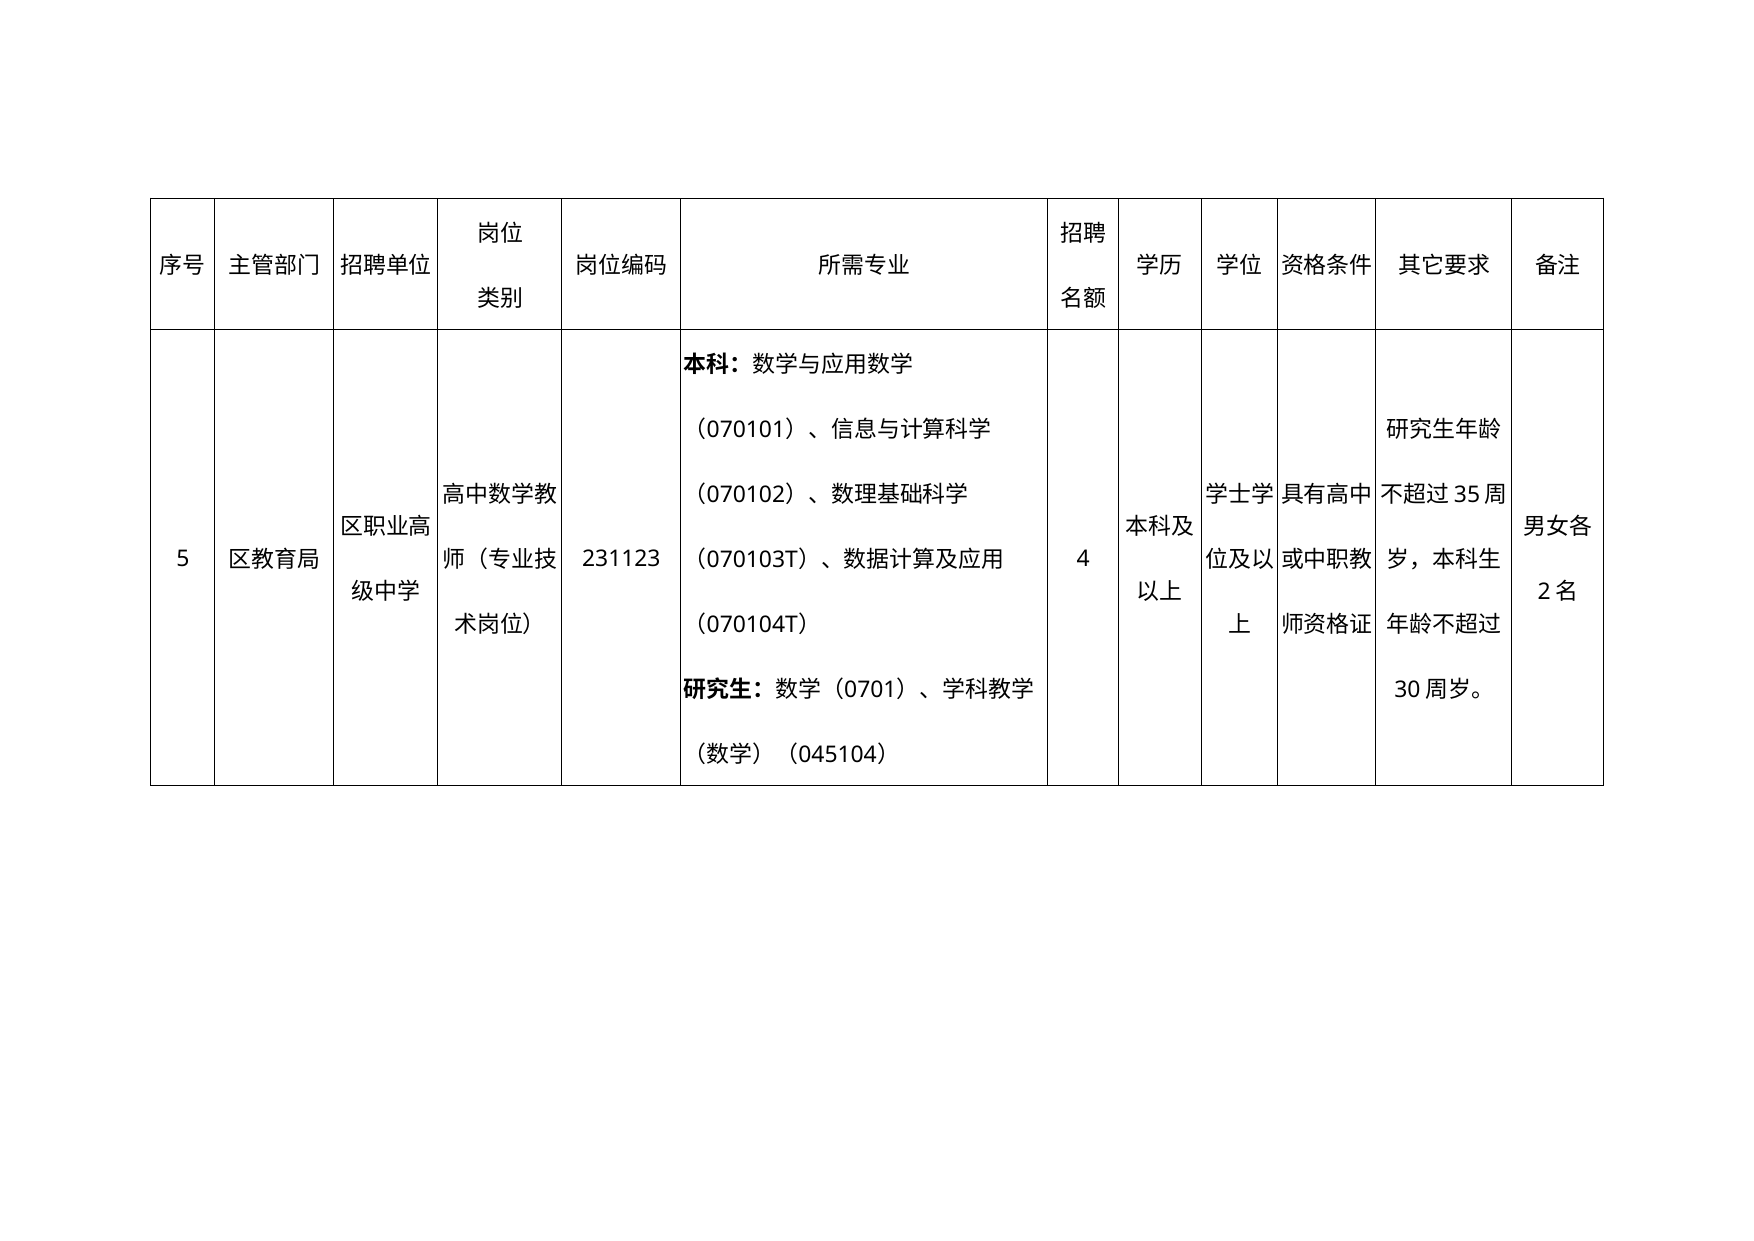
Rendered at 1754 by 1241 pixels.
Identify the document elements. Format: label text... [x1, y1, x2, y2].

table_header 学历 [1119, 199, 1201, 329]
table_header 其它要求 [1376, 199, 1511, 329]
table_header 序号 [151, 199, 214, 329]
table_cell 男女各2名 [1512, 330, 1603, 785]
table_cell 研究生年龄不超过35周岁，本科生年龄不超过30周岁。 [1376, 330, 1511, 785]
table_cell 高中数学教师（专业技术岗位） [438, 330, 561, 785]
table_header 招聘名额 [1048, 199, 1118, 329]
table_cell 5 [151, 330, 214, 785]
table_header 岗位编码 [562, 199, 680, 329]
table_cell 具有高中或中职教师资格证 [1278, 330, 1375, 785]
table_header 招聘单位 [334, 199, 437, 329]
table_header 备注 [1512, 199, 1603, 329]
table_cell 区教育局 [215, 330, 333, 785]
table_cell 4 [1048, 330, 1118, 785]
table_header 主管部门 [215, 199, 333, 329]
table_cell 231123 [562, 330, 680, 785]
table_header 岗位 类别 [438, 199, 561, 329]
table_cell 本科：数学与应用数学（070101）、信息与计算科学（070102）、数理基础科学（070103T）、数据计算及应用（070104T） 研究生：数学（0701）、学科教学（数学）（045104） [681, 330, 1047, 785]
table_cell 区职业高级中学 [334, 330, 437, 785]
table_header 资格条件 [1278, 199, 1375, 329]
table_cell 学士学位及以上 [1202, 330, 1277, 785]
table_cell 本科及以上 [1119, 330, 1201, 785]
table_header 所需专业 [681, 199, 1047, 329]
table_header 学位 [1202, 199, 1277, 329]
